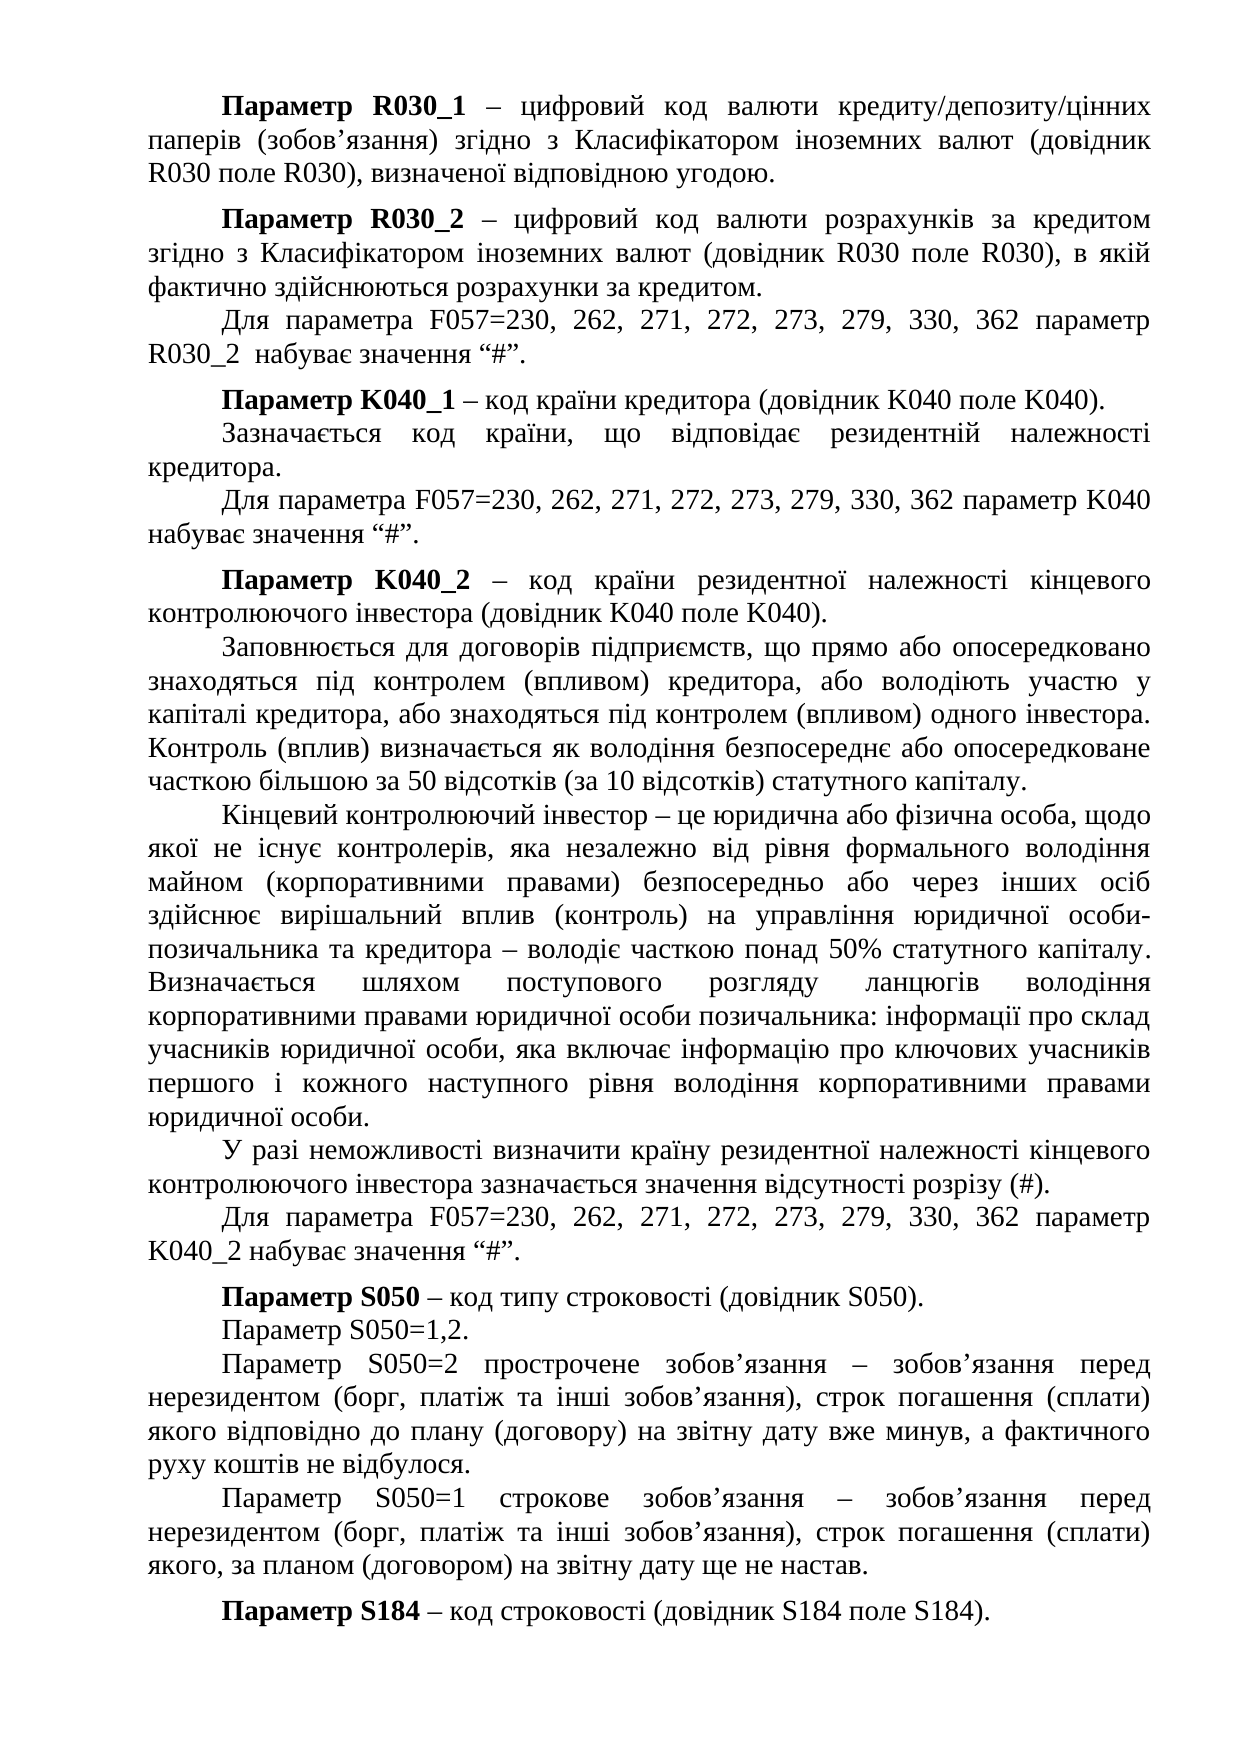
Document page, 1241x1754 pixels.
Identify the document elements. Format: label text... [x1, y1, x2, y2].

text Кінцевий контролюючий інвестор – це юридична або фізична особа, щодо якої не існує контролерів, яка незалежно від рівня формального володіння майном (корпоративними правами) безпосередньо або через інших осіб здійснює вирішальний вплив (контроль) на управління юридичної особи-позичальника та кредитора – володіє часткою понад 50% статутного капіталу. Визначається шляхом поступового розгляду ланцюгів володіння корпоративними правами юридичної особи позичальника: інформації про склад учасників юридичної особи, яка включає інформацію про ключових учасників першого і кожного наступного рівня володіння корпоративними правами юридичної особи. [148, 797, 1152, 1132]
text Параметр S050=1,2. [148, 1312, 1152, 1346]
text Заповнюється для договорів підприємств, що прямо або опосередковано знаходяться під контролем (впливом) кредитора, або володіють участю у капіталі кредитора, або знаходяться під контролем (впливом) одного інвестора. Контроль (вплив) визначається як володіння безпосереднє або опосередковане часткою більшою за 50 відсотків (за 10 відсотків) статутного капіталу. [148, 629, 1152, 797]
text Для параметра F057=230, 262, 271, 272, 273, 279, 330, 362 параметр R030_2 набуває значення “#”. [148, 302, 1152, 369]
text Параметр R030_1 – цифровий код валюти кредиту/депозиту/цінних паперів (зобов’язання) згідно з Класифікатором іноземних валют (довідник R030 поле R030), визначеної відповідною угодою. [148, 88, 1152, 189]
text Параметр R030_2 – цифровий код валюти розрахунків за кредитом згідно з Класифікатором іноземних валют (довідник R030 поле R030), в якій фактично здійснюються розрахунки за кредитом. [148, 202, 1152, 302]
text Параметр S050=1 строкове зобов’язання ‒ зобов’язання перед нерезидентом (борг, платіж та інші зобов’язання), строк погашення (сплати) якого, за планом (договором) на звітну дату ще не настав. [148, 1480, 1152, 1581]
text Параметр S050 – код типу строковості (довідник S050). [148, 1279, 1152, 1312]
text Для параметра F057=230, 262, 271, 272, 273, 279, 330, 362 параметр K040_2 набуває значення “#”. [148, 1199, 1152, 1266]
text Параметр S050=2 прострочене зобов’язання ‒ зобов’язання перед нерезидентом (борг, платіж та інші зобов’язання), строк погашення (сплати) якого відповідно до плану (договору) на звітну дату вже минув, а фактичного руху коштів не відбулося. [148, 1346, 1152, 1480]
text Зазначається код країни, що відповідає резидентній належності кредитора. [148, 415, 1152, 482]
text У разі неможливості визначити країну резидентної належності кінцевого контролюючого інвестора зазначається значення відсутності розрізу (#). [148, 1132, 1152, 1199]
text Параметр K040_2 – код країни резидентної належності кінцевого контролюючого інвестора (довідник K040 поле K040). [148, 562, 1152, 629]
text Для параметра F057=230, 262, 271, 272, 273, 279, 330, 362 параметр K040 набуває значення “#”. [148, 482, 1152, 549]
text Параметр S184 – код строковості (довідник S184 поле S184). [148, 1593, 1152, 1627]
text Параметр K040_1 – код країни кредитора (довідник K040 поле K040). [148, 382, 1152, 415]
